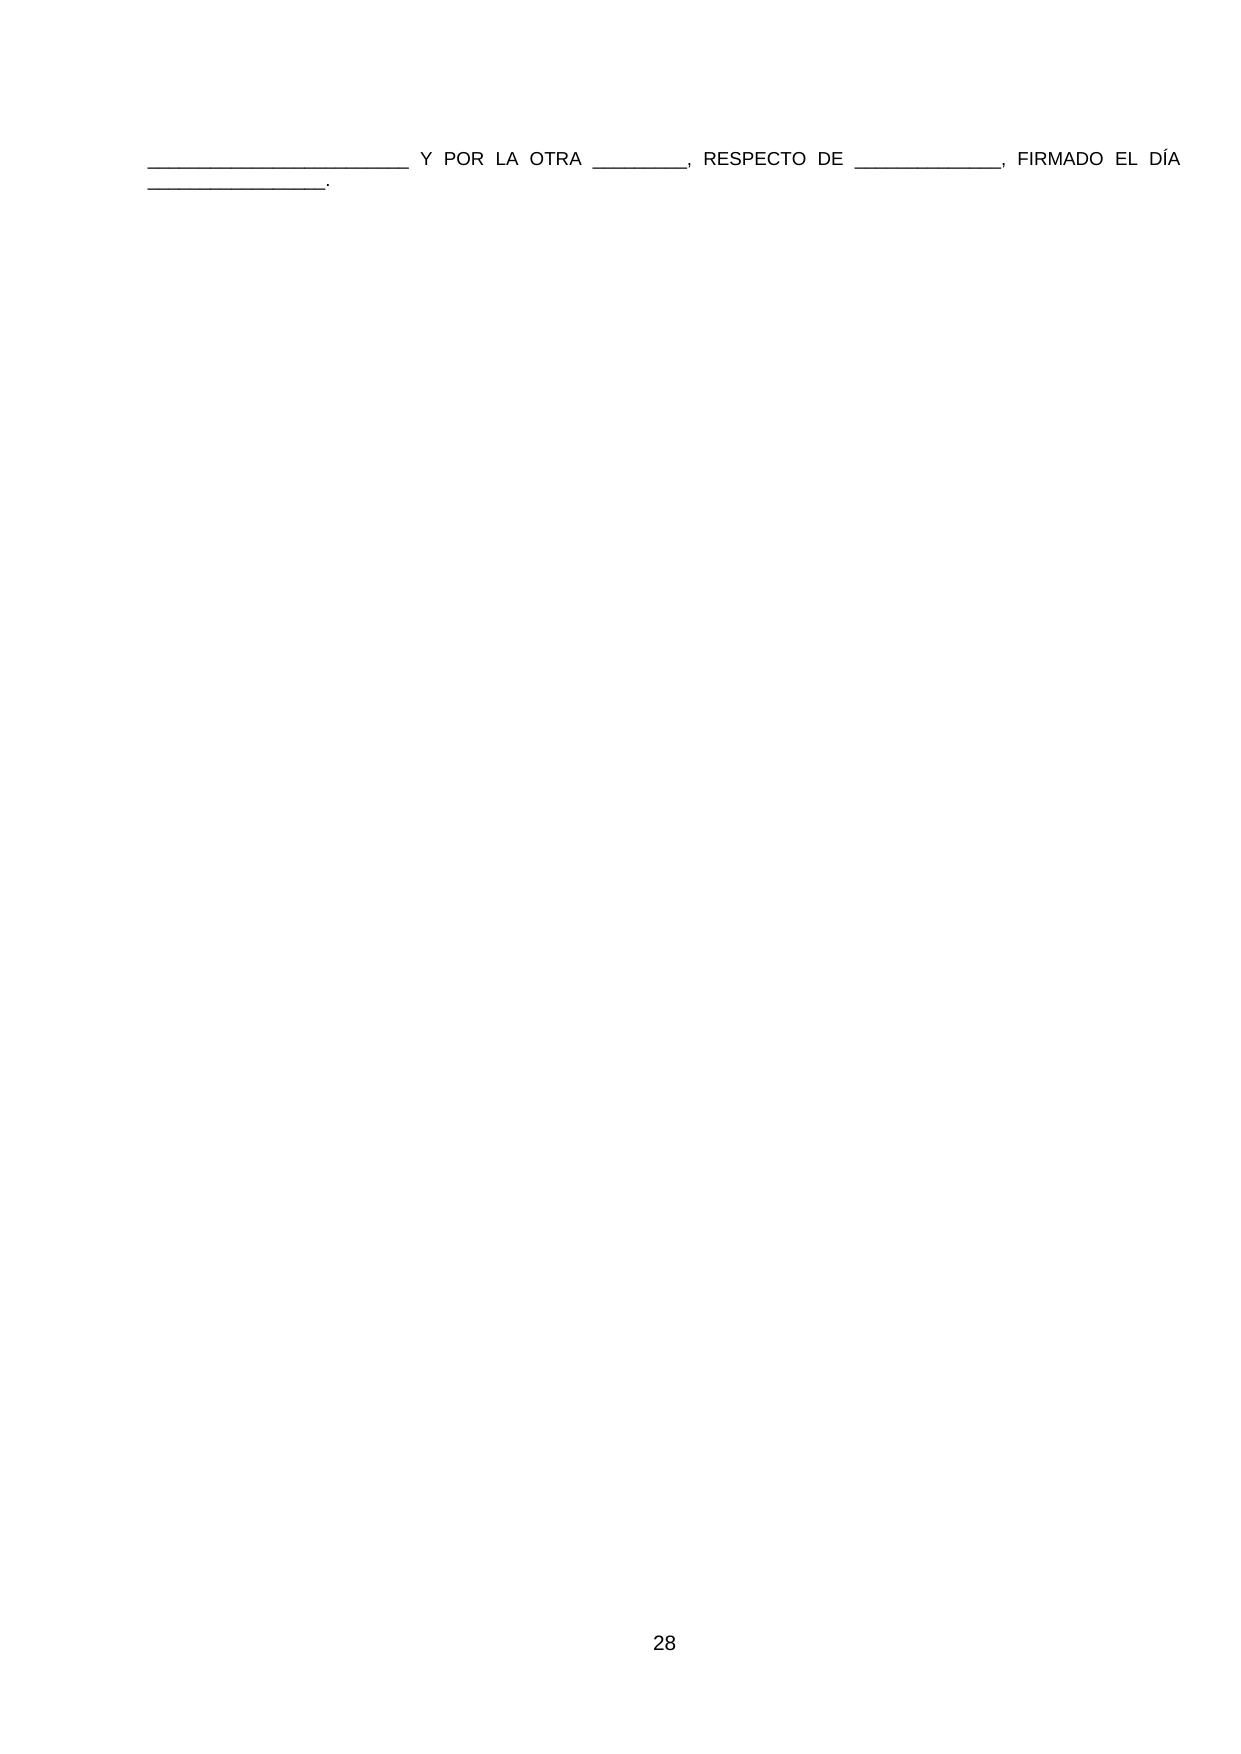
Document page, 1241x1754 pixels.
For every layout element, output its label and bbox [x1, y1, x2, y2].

text [148, 148, 1181, 191]
